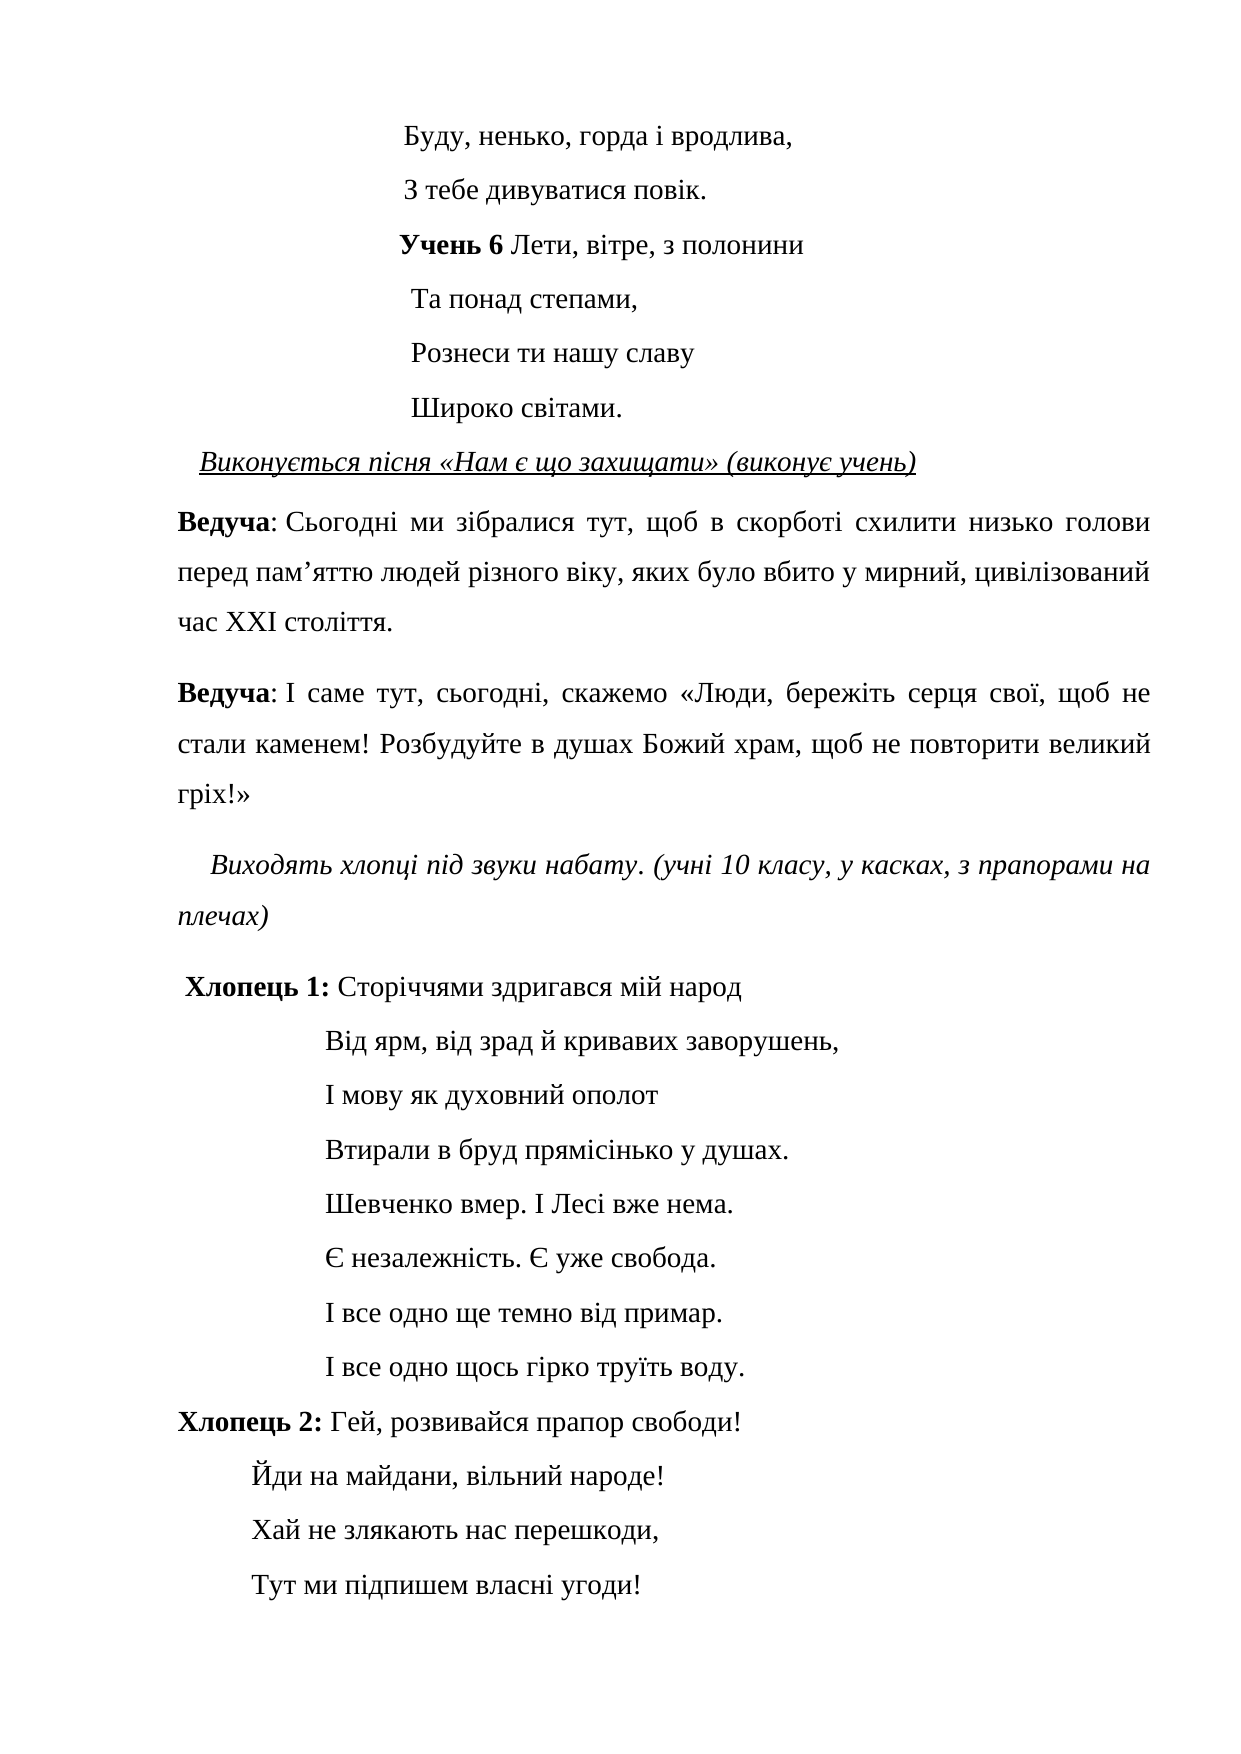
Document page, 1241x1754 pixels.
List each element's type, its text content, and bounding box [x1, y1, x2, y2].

text Виходять хлопці під звуки набату. (учні 10 класу, у касках, з прапорами на плечах) [177, 847, 1152, 931]
text Широко світами. [177, 390, 1152, 423]
text Шевченко вмер. І Лесі вже нема. [251, 1186, 1152, 1220]
text І мову як духовний ополот [325, 1077, 1152, 1111]
text Рознеси ти нашу славу [177, 336, 1152, 369]
text Ведуча: І саме тут, сьогодні, скажемо «Люди, бережіть серця свої, щоб не стали каменем! Розбудуйте в душах Божий храм, щоб не повторити великий гріх!» [177, 676, 1152, 810]
text Хлопець 1: Сторіччями здригався мій народ [177, 969, 1152, 1002]
text Виконується пісня «Нам є що захищати» (виконує учень) [177, 444, 1152, 478]
text Тут ми підпишем власні угоди! [177, 1567, 1152, 1600]
text Втирали в бруд прямісінько у душах. [251, 1132, 1152, 1165]
text Хай не злякають нас перешкоди, [177, 1512, 1152, 1546]
text Та понад степами, [177, 281, 1152, 315]
text І все одно ще темно від примар. [251, 1295, 1152, 1328]
text Учень 6 Лети, вітре, з полонини [325, 227, 1152, 260]
text Буду, ненько, горда і вродлива, [177, 118, 1152, 152]
text Є незалежність. Є уже свобода. [251, 1241, 1152, 1274]
text Ведуча: Сьогодні ми зібралися тут, щоб в скорботі схилити низько голови перед пам’яттю людей різного віку, яких було вбито у мирний, цивілізований час ХХІ століття. [177, 504, 1152, 638]
text Від ярм, від зрад й кривавих заворушень, [251, 1023, 1152, 1057]
text Хлопець 2: Гей, розвивайся прапор свободи! [177, 1404, 1152, 1437]
text І все одно щось гірко труїть воду. [251, 1349, 1152, 1383]
text З тебе дивуватися повік. [177, 172, 1152, 206]
text Йди на майдани, вільний народе! [177, 1458, 1152, 1492]
